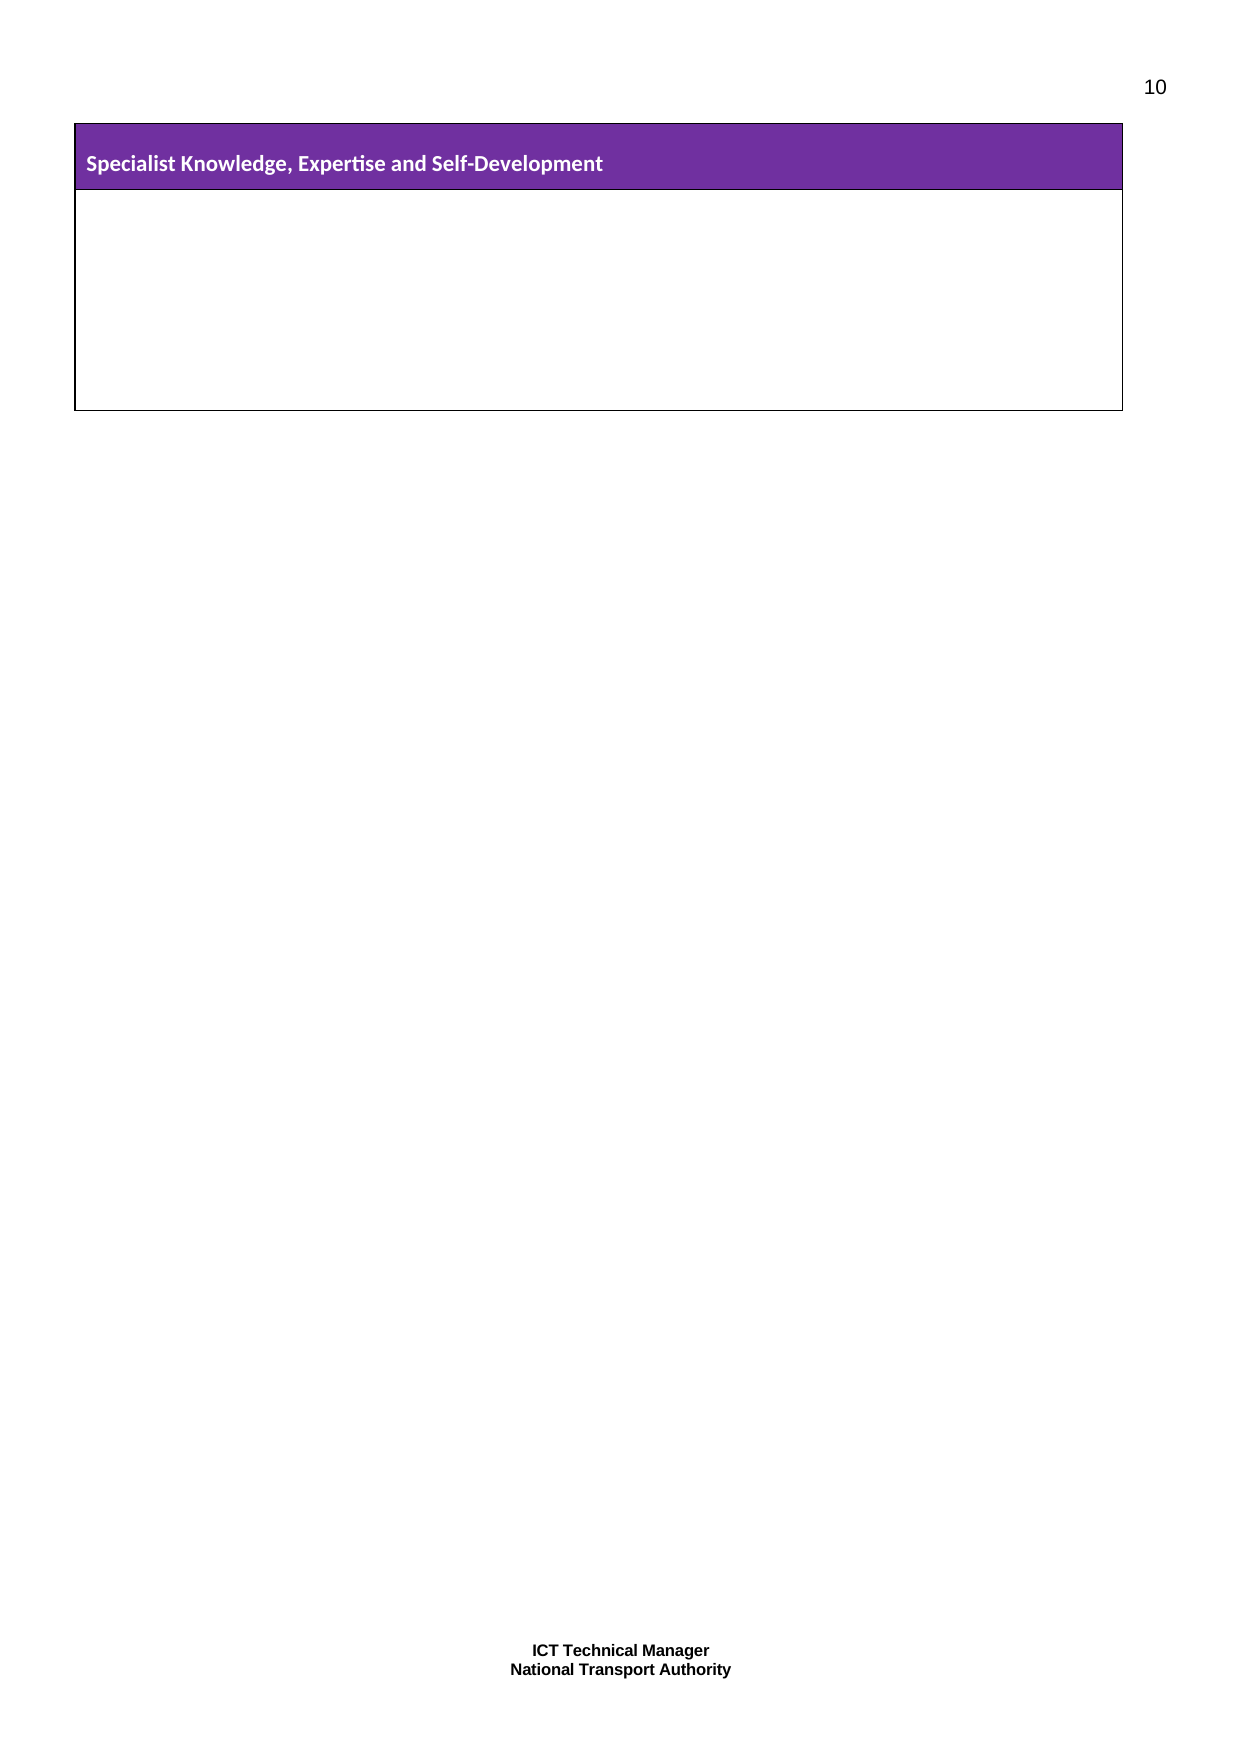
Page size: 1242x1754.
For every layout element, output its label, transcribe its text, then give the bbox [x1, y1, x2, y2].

table_cell Specialist Knowledge, Expertise and Self-Development [76, 124, 1122, 189]
table_cell [76, 190, 1122, 410]
